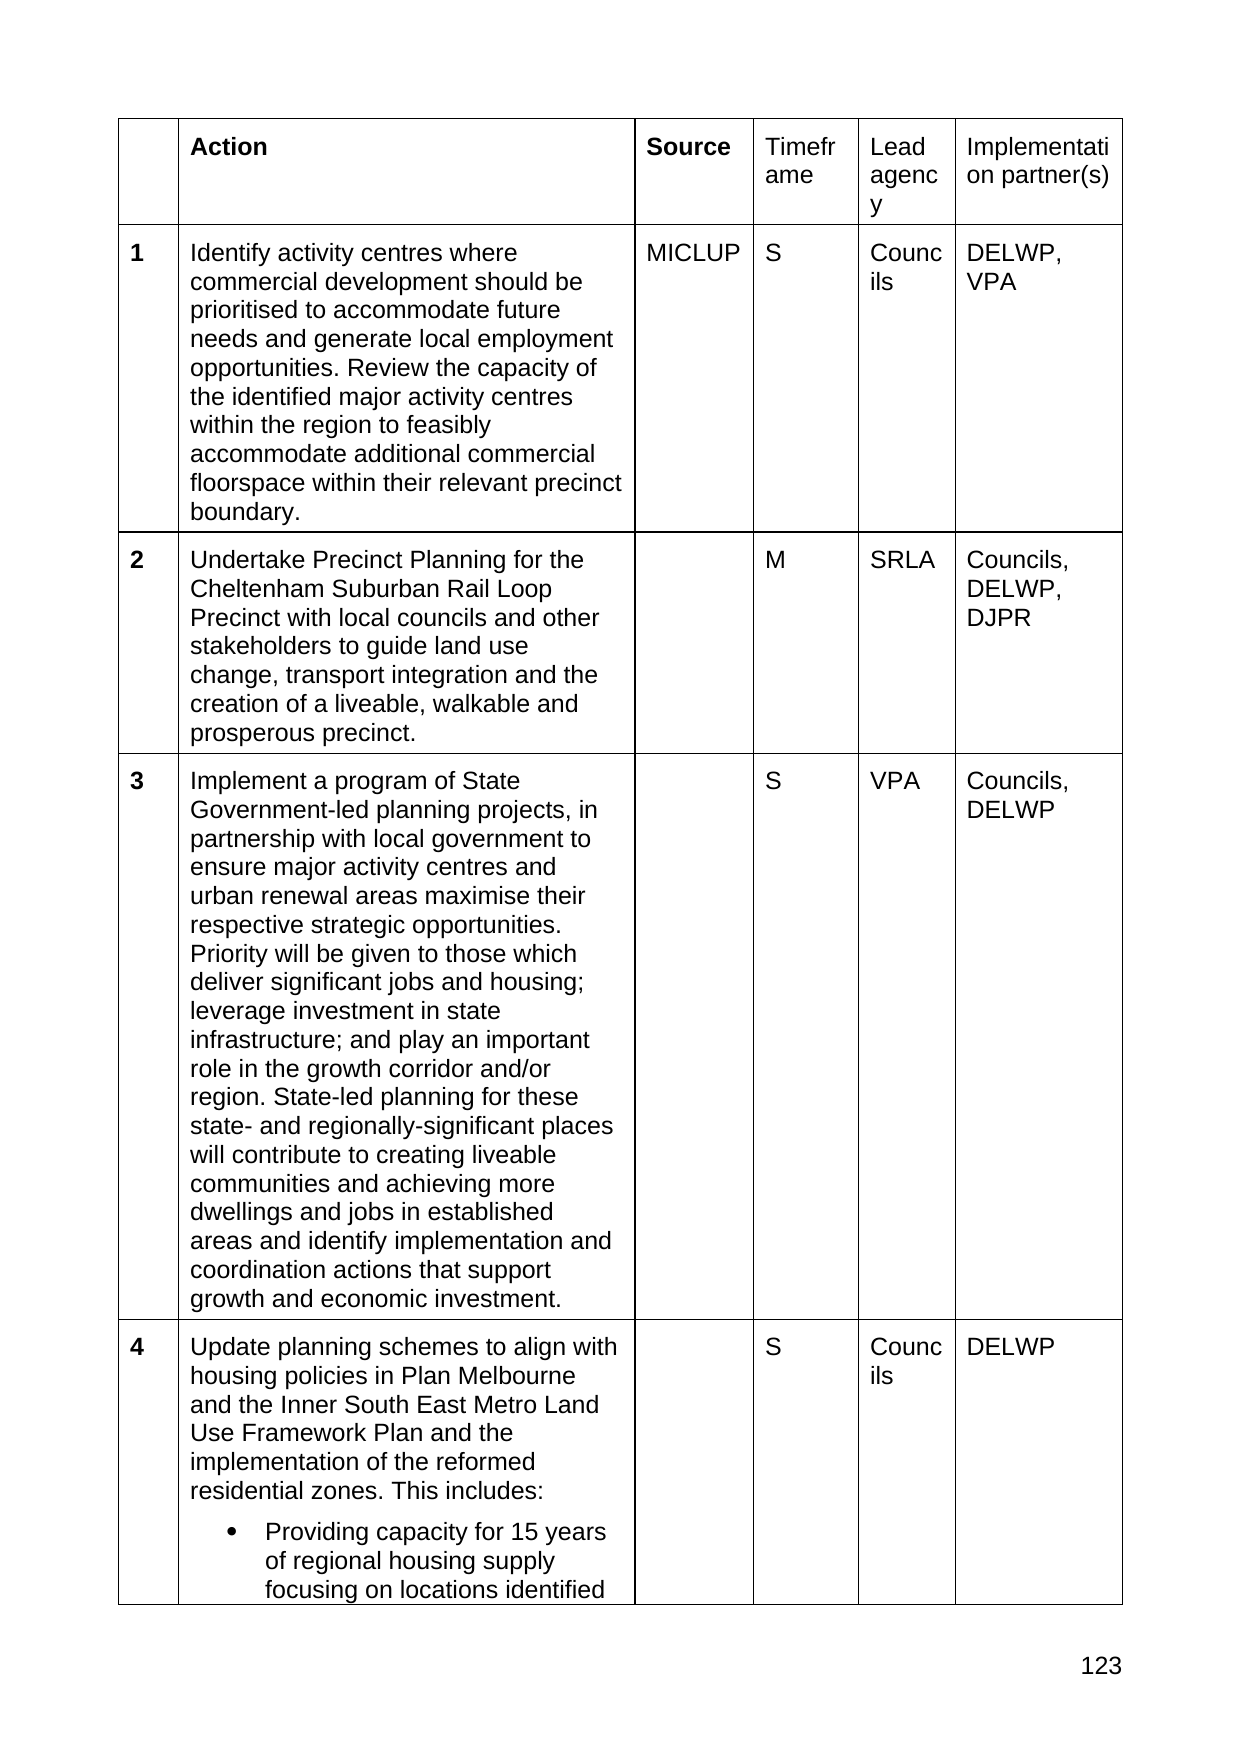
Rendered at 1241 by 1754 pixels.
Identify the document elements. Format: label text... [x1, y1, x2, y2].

table_cell DELWP, VPA [956, 225, 1122, 531]
table_header Action [179, 119, 634, 224]
table_cell VPA [859, 754, 955, 1318]
table_cell SRLA [859, 533, 955, 752]
table_cell Undertake Precinct Planning for the Cheltenham Suburban Rail Loop Precinct with local councils and other stakeholders to guide land use change, transport integration and the creation of a liveable, walkable and prosperous precinct. [179, 533, 634, 752]
table_cell Councils [859, 225, 955, 531]
table_cell Identify activity centres where commercial development should be prioritised to accommodate future needs and generate local employment opportunities. Review the capacity of the identified major activity centres within the region to feasibly accommodate additional commercial floorspace within their relevant precinct boundary. [179, 225, 634, 531]
table_cell MICLUP [636, 225, 753, 531]
table_cell [636, 754, 753, 1318]
table_cell 2 [119, 533, 178, 752]
table_cell 1 [119, 225, 178, 531]
table_cell Implement a program of State Government-led planning projects, in partnership with local government to ensure major activity centres and urban renewal areas maximise their respective strategic opportunities. Priority will be given to those which deliver significant jobs and housing; leverage investment in state infrastructure; and play an important role in the growth corridor and/or region. State-led planning for these state- and regionally-significant places will contribute to creating liveable communities and achieving more dwellings and jobs in established areas and identify implementation and coordination actions that support growth and economic investment. [179, 754, 634, 1318]
table_header Implementation partner(s) [956, 119, 1122, 224]
table_header [119, 119, 178, 224]
table_cell [636, 1320, 753, 1603]
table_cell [179, 1320, 634, 1603]
table_cell 4 [119, 1320, 178, 1603]
table_cell M [754, 533, 858, 752]
table_cell DELWP [956, 1320, 1122, 1603]
table_cell Councils [859, 1320, 955, 1603]
table_cell Councils, DELWP [956, 754, 1122, 1318]
table_cell S [754, 1320, 858, 1603]
table_header Timeframe [754, 119, 858, 224]
table_cell S [754, 225, 858, 531]
table_header Lead agency [859, 119, 955, 224]
table_cell [636, 533, 753, 752]
table_cell Councils, DELWP, DJPR [956, 533, 1122, 752]
table_cell S [754, 754, 858, 1318]
table_cell 3 [119, 754, 178, 1318]
table_header Source [636, 119, 753, 224]
